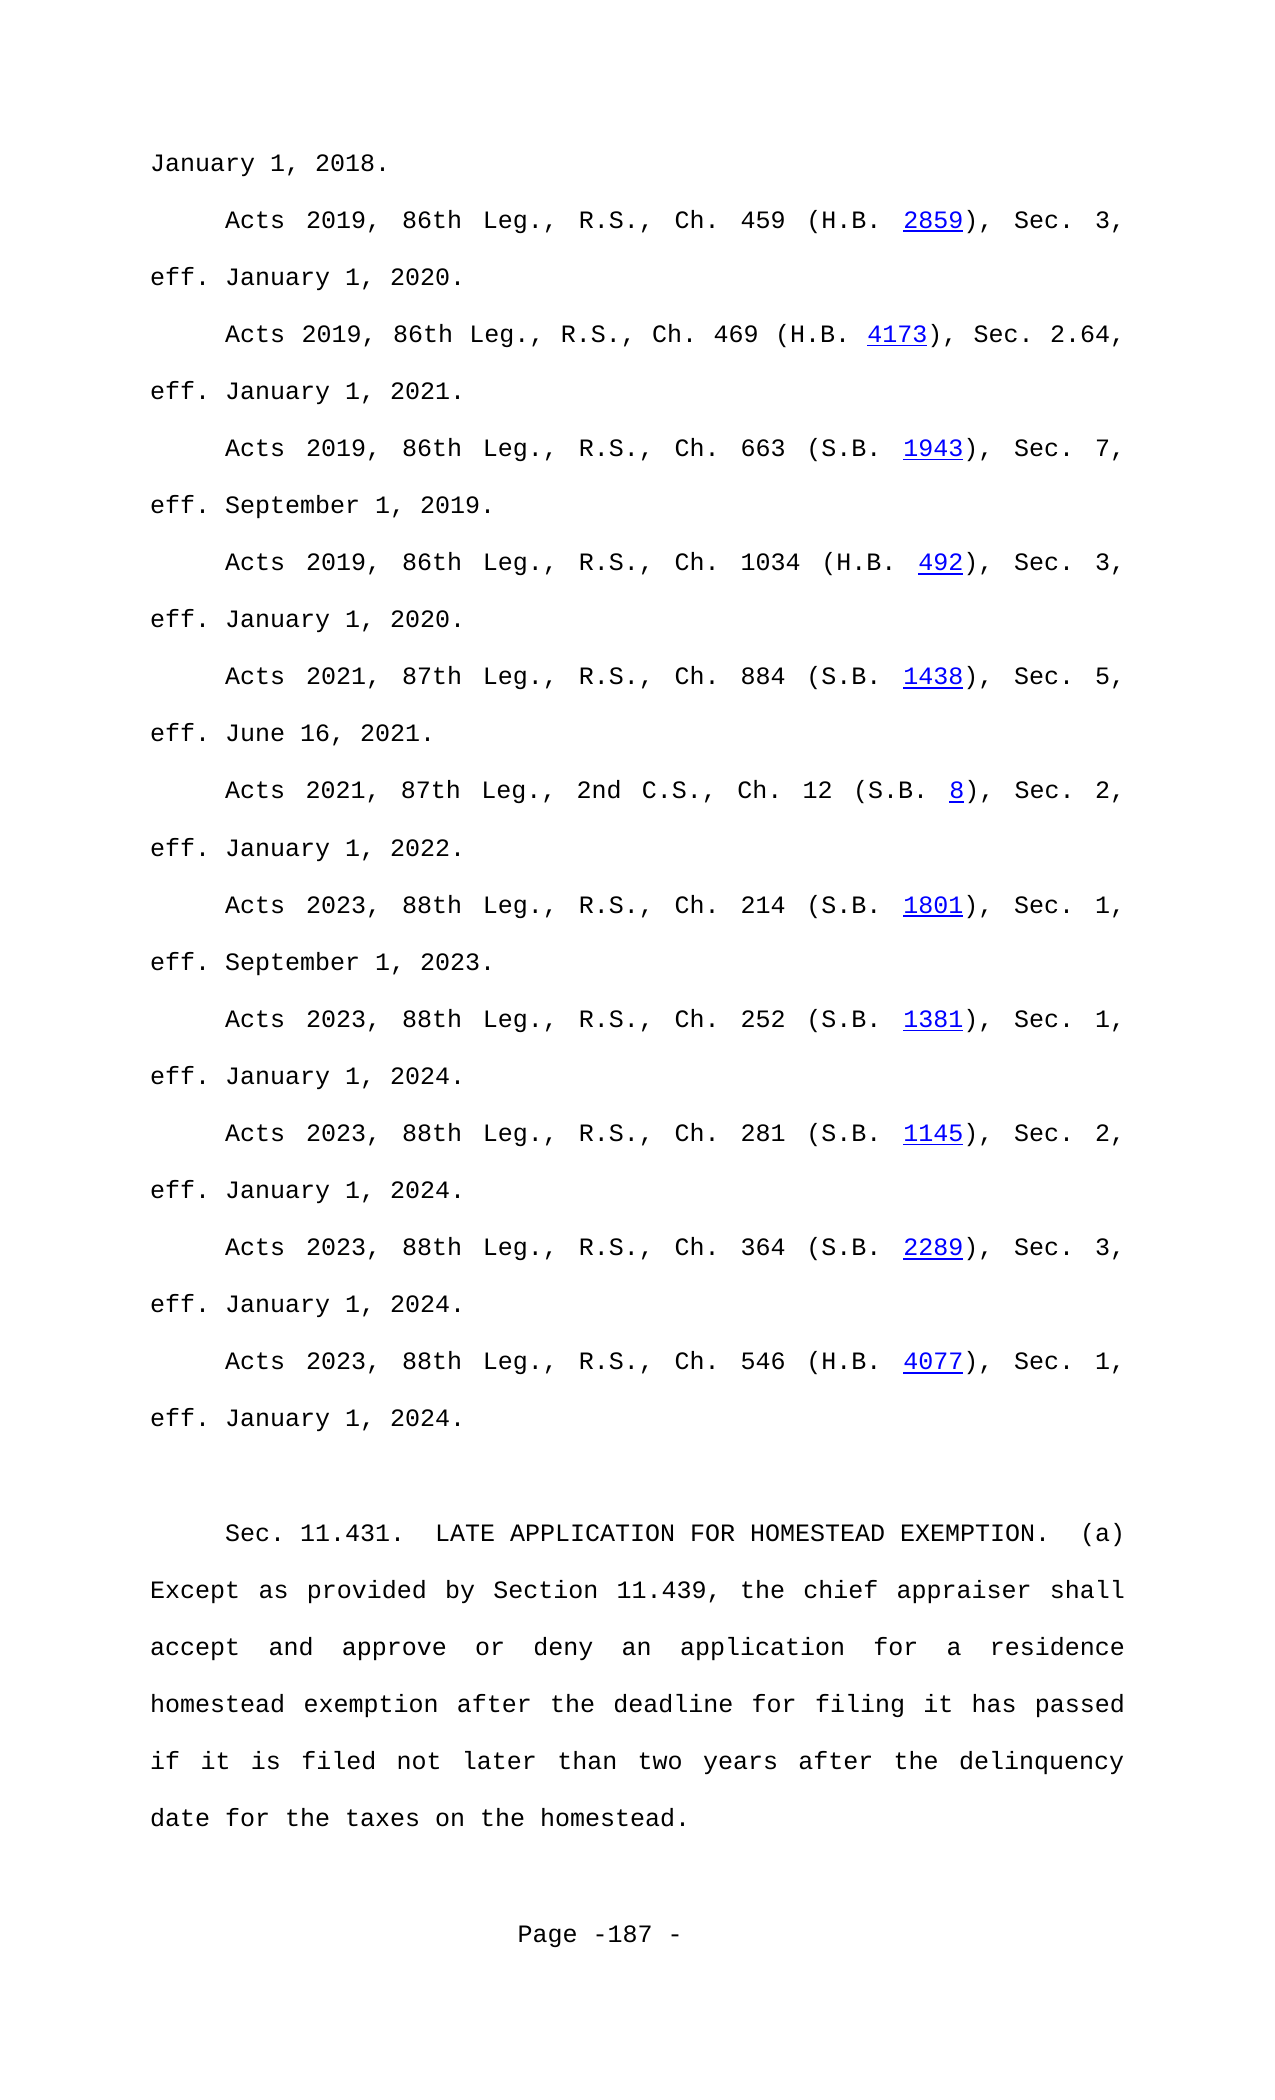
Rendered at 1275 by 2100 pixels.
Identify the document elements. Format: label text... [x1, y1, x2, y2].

text Acts 2023, 88th Leg., R.S., Ch. 546 (H.B. 4077), Sec. 1, eff. January 1, 2024. [150, 1349, 1125, 1434]
text Acts 2023, 88th Leg., R.S., Ch. 364 (S.B. 2289), Sec. 3, eff. January 1, 2024. [150, 1234, 1125, 1320]
text Acts 2019, 86th Leg., R.S., Ch. 663 (S.B. 1943), Sec. 7, eff. September 1, 2019. [150, 435, 1125, 521]
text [150, 150, 1125, 178]
text Acts 2023, 88th Leg., R.S., Ch. 281 (S.B. 1145), Sec. 2, eff. January 1, 2024. [150, 1120, 1125, 1206]
text Acts 2021, 87th Leg., R.S., Ch. 884 (S.B. 1438), Sec. 5, eff. June 16, 2021. [150, 664, 1125, 749]
text Acts 2023, 88th Leg., R.S., Ch. 252 (S.B. 1381), Sec. 1, eff. January 1, 2024. [150, 1006, 1125, 1092]
text Acts 2019, 86th Leg., R.S., Ch. 469 (H.B. 4173), Sec. 2.64, eff. January 1, 2021. [150, 321, 1125, 407]
text Sec. 11.431. LATE APPLICATION FOR HOMESTEAD EXEMPTION. (a) Except as provided by Section 11.439, the chief appraiser shall accept and approve or deny an application for a residence homestead exemption after the deadline for filing it has passed if it is filed not later than two years after the delinquency date for the taxes on the homestead. [150, 1520, 1125, 1834]
text Acts 2023, 88th Leg., R.S., Ch. 214 (S.B. 1801), Sec. 1, eff. September 1, 2023. [150, 892, 1125, 978]
text Acts 2019, 86th Leg., R.S., Ch. 1034 (H.B. 492), Sec. 3, eff. January 1, 2020. [150, 549, 1125, 635]
text Acts 2019, 86th Leg., R.S., Ch. 459 (H.B. 2859), Sec. 3, eff. January 1, 2020. [150, 207, 1125, 293]
text Acts 2021, 87th Leg., 2nd C.S., Ch. 12 (S.B. 8), Sec. 2, eff. January 1, 2022. [150, 778, 1125, 863]
